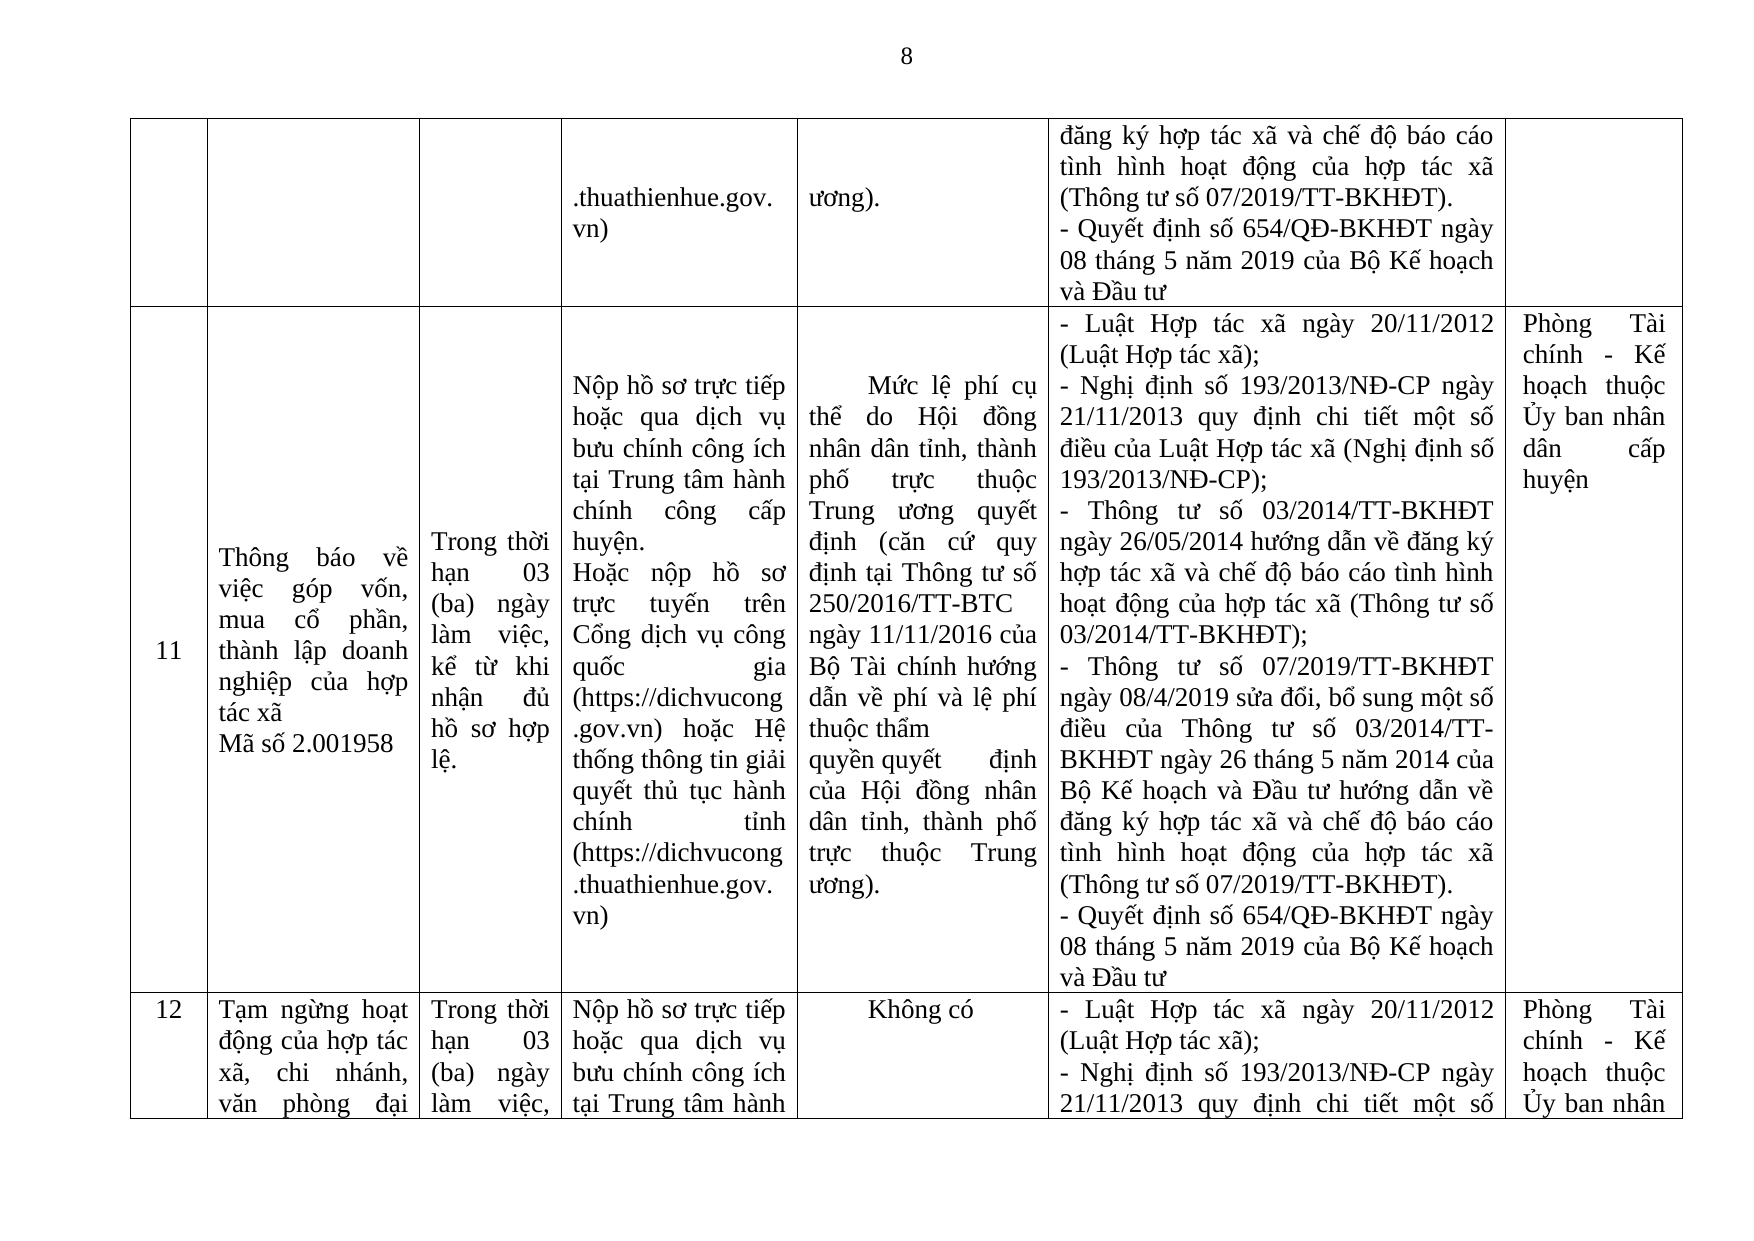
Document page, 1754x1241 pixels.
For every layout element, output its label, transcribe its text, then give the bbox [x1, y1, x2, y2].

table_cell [798, 119, 1048, 306]
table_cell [420, 993, 561, 1118]
table_cell 12 [131, 993, 207, 1118]
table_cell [1049, 993, 1505, 1118]
table_cell 10 [131, 119, 207, 306]
table_cell Trong thời hạn 03 (ba) ngày làm việc, kể từ khi nhận đủ hồ sơ hợp lệ. [420, 307, 561, 992]
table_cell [208, 119, 419, 306]
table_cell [208, 993, 419, 1118]
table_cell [562, 119, 797, 306]
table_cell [1049, 119, 1505, 306]
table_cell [1506, 993, 1682, 1118]
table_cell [562, 993, 797, 1118]
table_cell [420, 119, 561, 306]
table_cell Phòng Tài chính - Kế hoạch thuộc Ủy ban nhân dân cấp huyện [1506, 307, 1682, 992]
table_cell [1506, 119, 1682, 306]
table_cell 11 [131, 307, 207, 992]
table_cell Không có [798, 993, 1048, 1118]
table_cell Thông báo về việc góp vốn, mua cổ phần, thành lập doanh nghiệp của hợp tác xã Mã số 2.001958 [208, 307, 419, 992]
